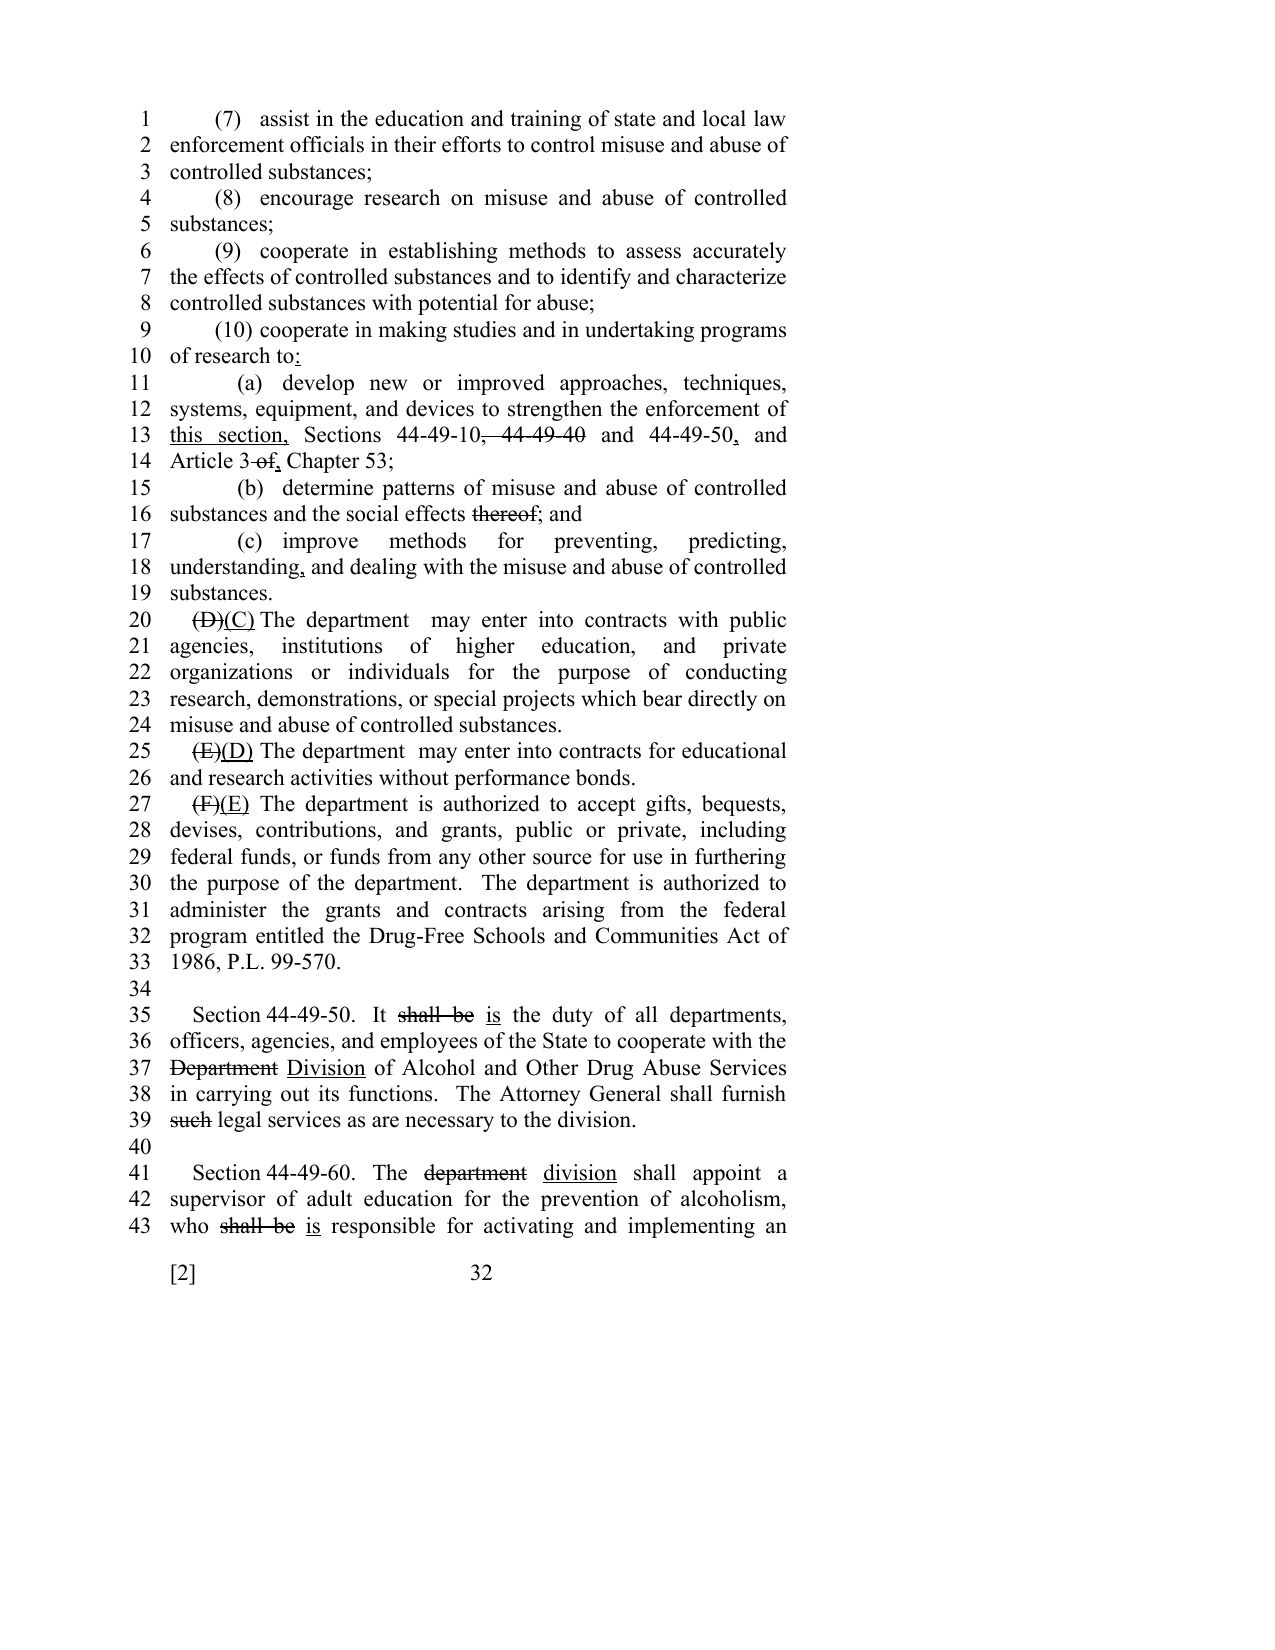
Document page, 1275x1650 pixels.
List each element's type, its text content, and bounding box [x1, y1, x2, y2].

text (9) cooperate in establishing methods to assess accurately the effects of controlled substances and to identify and characterize controlled substances with potential for abuse; [169, 237, 787, 316]
text (F)(E) The department is authorized to accept gifts, bequests, devises, contributions, and grants, public or private, including federal funds, or funds from any other source for use in furthering the purpose of the department. The department is authorized to administer the grants and contracts arising from the federal program entitled the Drug-Free Schools and Communities Act of 1986, P.L. 99-570. [169, 790, 787, 975]
text (7) assist in the education and training of state and local law enforcement officials in their efforts to control misuse and abuse of controlled substances; [169, 105, 787, 184]
text (c) improve methods for preventing, predicting, understanding, and dealing with the misuse and abuse of controlled substances. [169, 527, 787, 606]
text Section 44-49-50. It shall be is the duty of all departments, officers, agencies, and employees of the State to cooperate with the Department Division of Alcohol and Other Drug Abuse Services in carrying out its functions. The Attorney General shall furnish such legal services as are necessary to the division. [169, 1001, 787, 1133]
text (10) cooperate in making studies and in undertaking programs of research to: [169, 316, 787, 368]
text (b) determine patterns of misuse and abuse of controlled substances and the social effects thereof; and [169, 474, 787, 527]
text (E)(D) The department may enter into contracts for educational and research activities without performance bonds. [169, 737, 787, 790]
text (a) develop new or improved approaches, techniques, systems, equipment, and devices to strengthen the enforcement of this section, Sections 44-49-10, 44-49-40 and 44-49-50, and Article 3 of, Chapter 53; [169, 368, 787, 474]
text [169, 1159, 787, 1238]
text (8) encourage research on misuse and abuse of controlled substances; [169, 184, 787, 237]
text (D)(C) The department may enter into contracts with public agencies, institutions of higher education, and private organizations or individuals for the purpose of conducting research, demonstrations, or special projects which bear directly on misuse and abuse of controlled substances. [169, 606, 787, 737]
